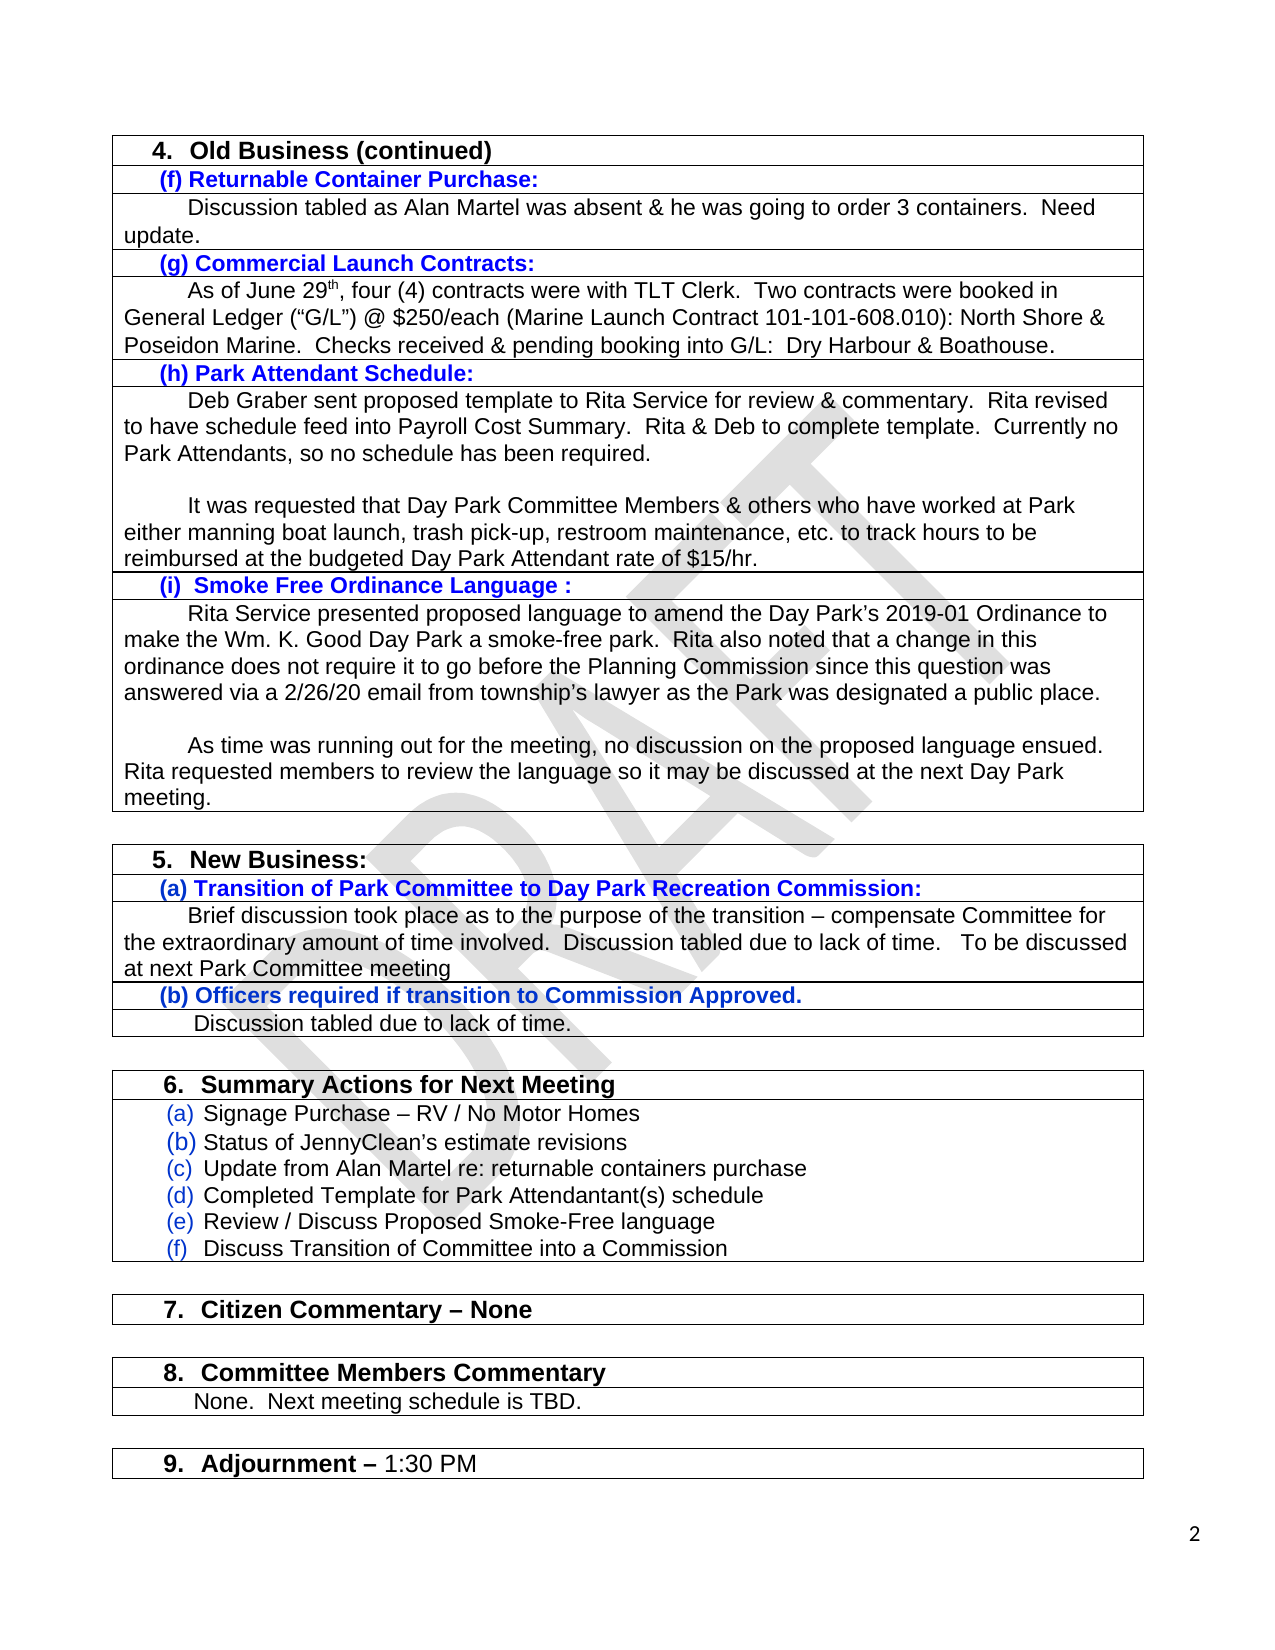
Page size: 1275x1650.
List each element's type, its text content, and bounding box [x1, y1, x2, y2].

table_cell (f) Returnable Container Purchase: [113, 166, 1143, 192]
table_header Committee Members Commentary [113, 1358, 1143, 1387]
table_cell As of June 29th, four (4) contracts were with TLT Clerk. Two contracts were booked in General Ledger (“G/L”) @ $250/each (Marine Launch Contract 101-101-608.010): North Shore & Poseidon Marine. Checks received & pending booking into G/L: Dry Harbour & Boathouse. [113, 277, 1143, 358]
table_cell Signage Purchase – RV / No Motor Homes Status of JennyClean’s estimate revisions Update from Alan Martel re: returnable containers purchase Completed Template for Park Attendantant(s) schedule Review / Discuss Proposed Smoke-Free language Discuss Transition of Committee into a Commission [113, 1100, 1143, 1261]
table_cell None. Next meeting schedule is TBD. [113, 1388, 1143, 1414]
table_cell Deb Graber sent proposed template to Rita Service for review & commentary. Rita revised to have schedule feed into Payroll Cost Summary. Rita & Deb to complete template. Currently no Park Attendants, so no schedule has been required. It was requested that Day Park Committee Members & others who have worked at Park either manning boat launch, trash pick-up, restroom maintenance, etc. to track hours to be reimbursed at the budgeted Day Park Attendant rate of $15/hr. [113, 387, 1143, 571]
table_cell (b) Officers required if transition to Commission Approved. [113, 983, 1143, 1009]
table_cell Discussion tabled due to lack of time. [113, 1010, 1143, 1036]
table_header Adjournment – 1:30 PM [113, 1449, 1143, 1478]
table_cell (g) Commercial Launch Contracts: [113, 250, 1143, 276]
table_cell (i) Smoke Free Ordinance Language : [113, 573, 1143, 599]
table_header Old Business (continued) [113, 136, 1143, 165]
table_cell (a) Transition of Park Committee to Day Park Recreation Commission: [113, 875, 1143, 901]
table_cell Brief discussion took place as to the purpose of the transition – compensate Committee for the extraordinary amount of time involved. Discussion tabled due to lack of time. To be discussed at next Park Committee meeting [113, 902, 1143, 981]
table_cell (h) Park Attendant Schedule: [113, 360, 1143, 386]
table_cell Rita Service presented proposed language to amend the Day Park’s 2019-01 Ordinance to make the Wm. K. Good Day Park a smoke-free park. Rita also noted that a change in this ordinance does not require it to go before the Planning Commission since this question was answered via a 2/26/20 email from township’s lawyer as the Park was designated a public place. As time was running out for the meeting, no discussion on the proposed language ensued. Rita requested members to review the language so it may be discussed at the next Day Park meeting. [113, 600, 1143, 811]
table_header New Business: [113, 845, 1143, 874]
table_header Summary Actions for Next Meeting [113, 1071, 1143, 1099]
table_cell Discussion tabled as Alan Martel was absent & he was going to order 3 containers. Need update. [113, 194, 1143, 249]
table_header Citizen Commentary – None [113, 1295, 1143, 1324]
